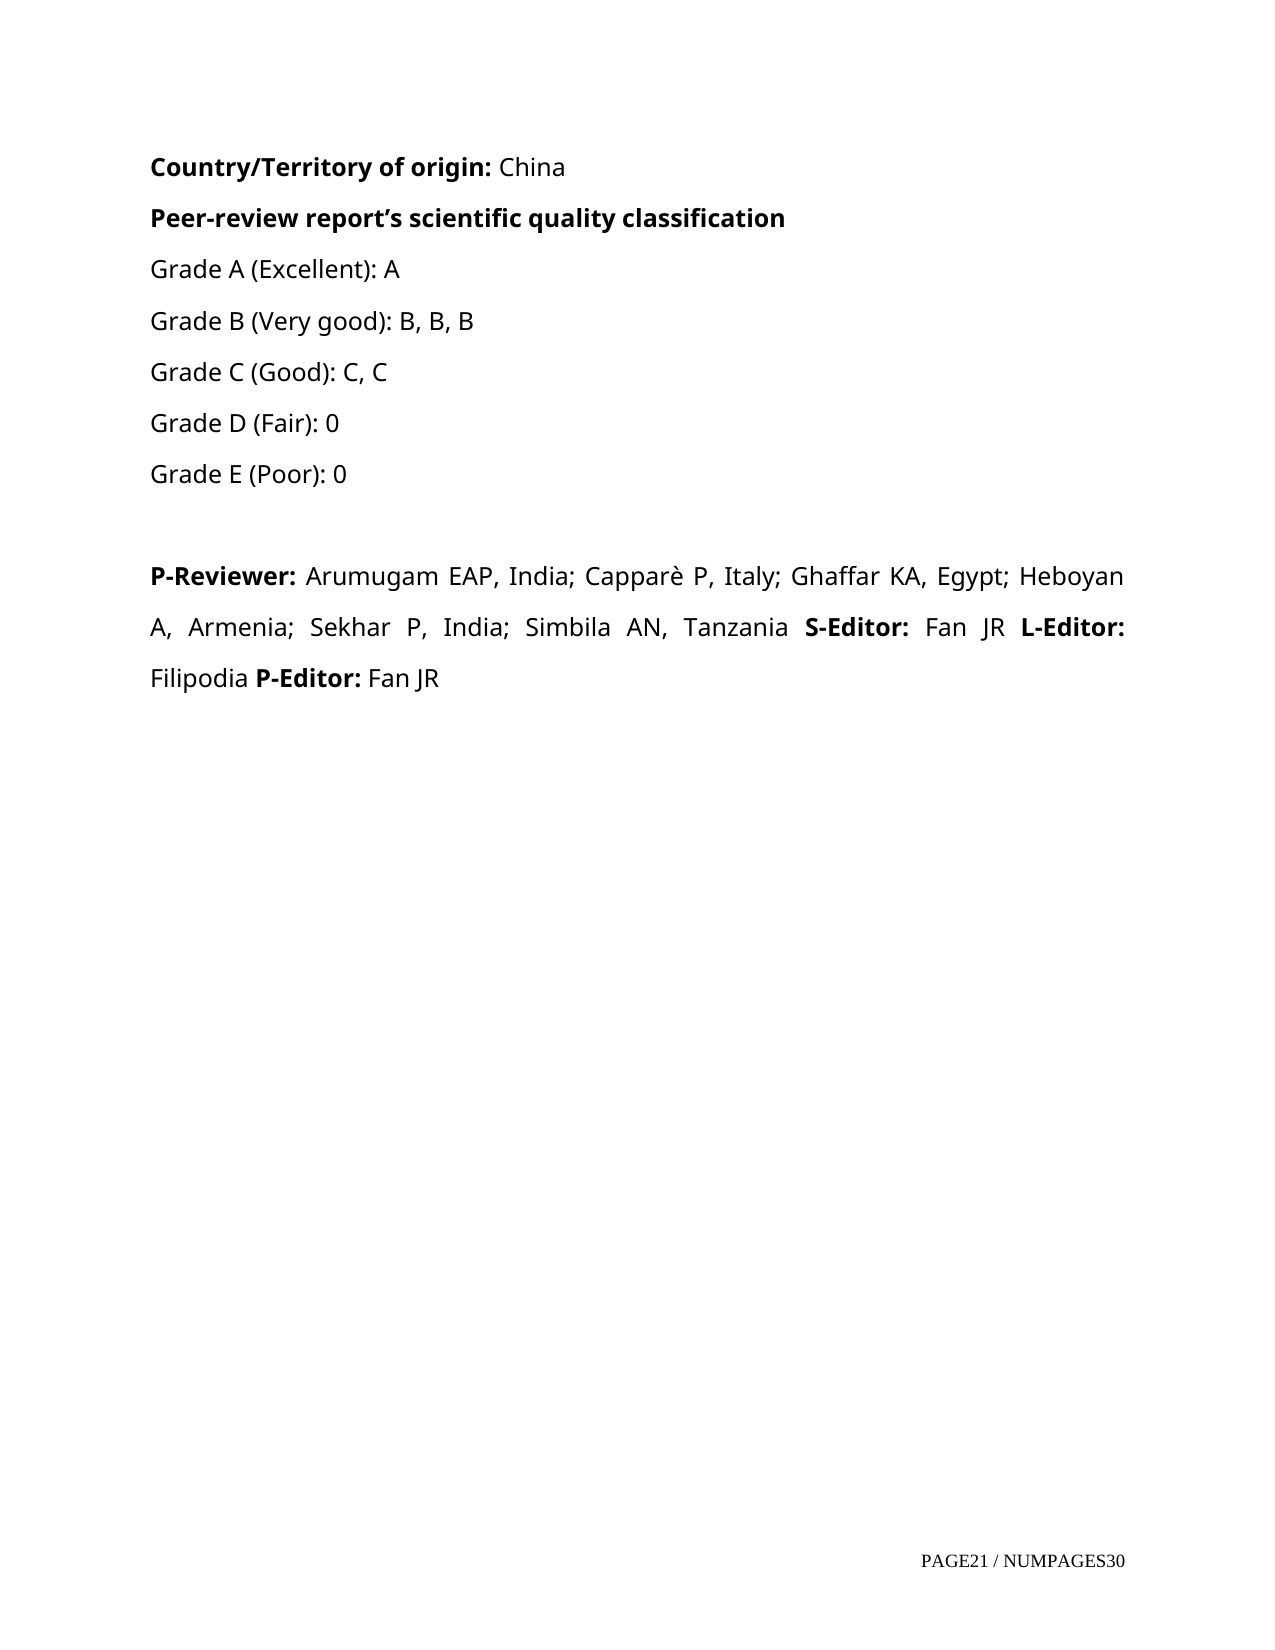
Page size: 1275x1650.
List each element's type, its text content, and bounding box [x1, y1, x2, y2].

text Country/Territory of origin: China [150, 150, 1125, 184]
text Grade B (Very good): B, B, B [150, 303, 1125, 337]
text Grade C (Good): C, C [150, 354, 1125, 388]
text Grade D (Fair): 0 [150, 405, 1125, 439]
text P-Reviewer: Arumugam EAP, India; Capparè P, Italy; Ghaffar KA, Egypt; Heboyan A, Armenia; Sekhar P, India; Simbila AN, Tanzania S-Editor: Fan JR L-Editor: Filipodia P-Editor: Fan JR [150, 558, 1125, 694]
text Peer-review report’s scientific quality classification [150, 201, 1125, 235]
text Grade E (Poor): 0 [150, 456, 1125, 490]
text Grade A (Excellent): A [150, 252, 1125, 286]
